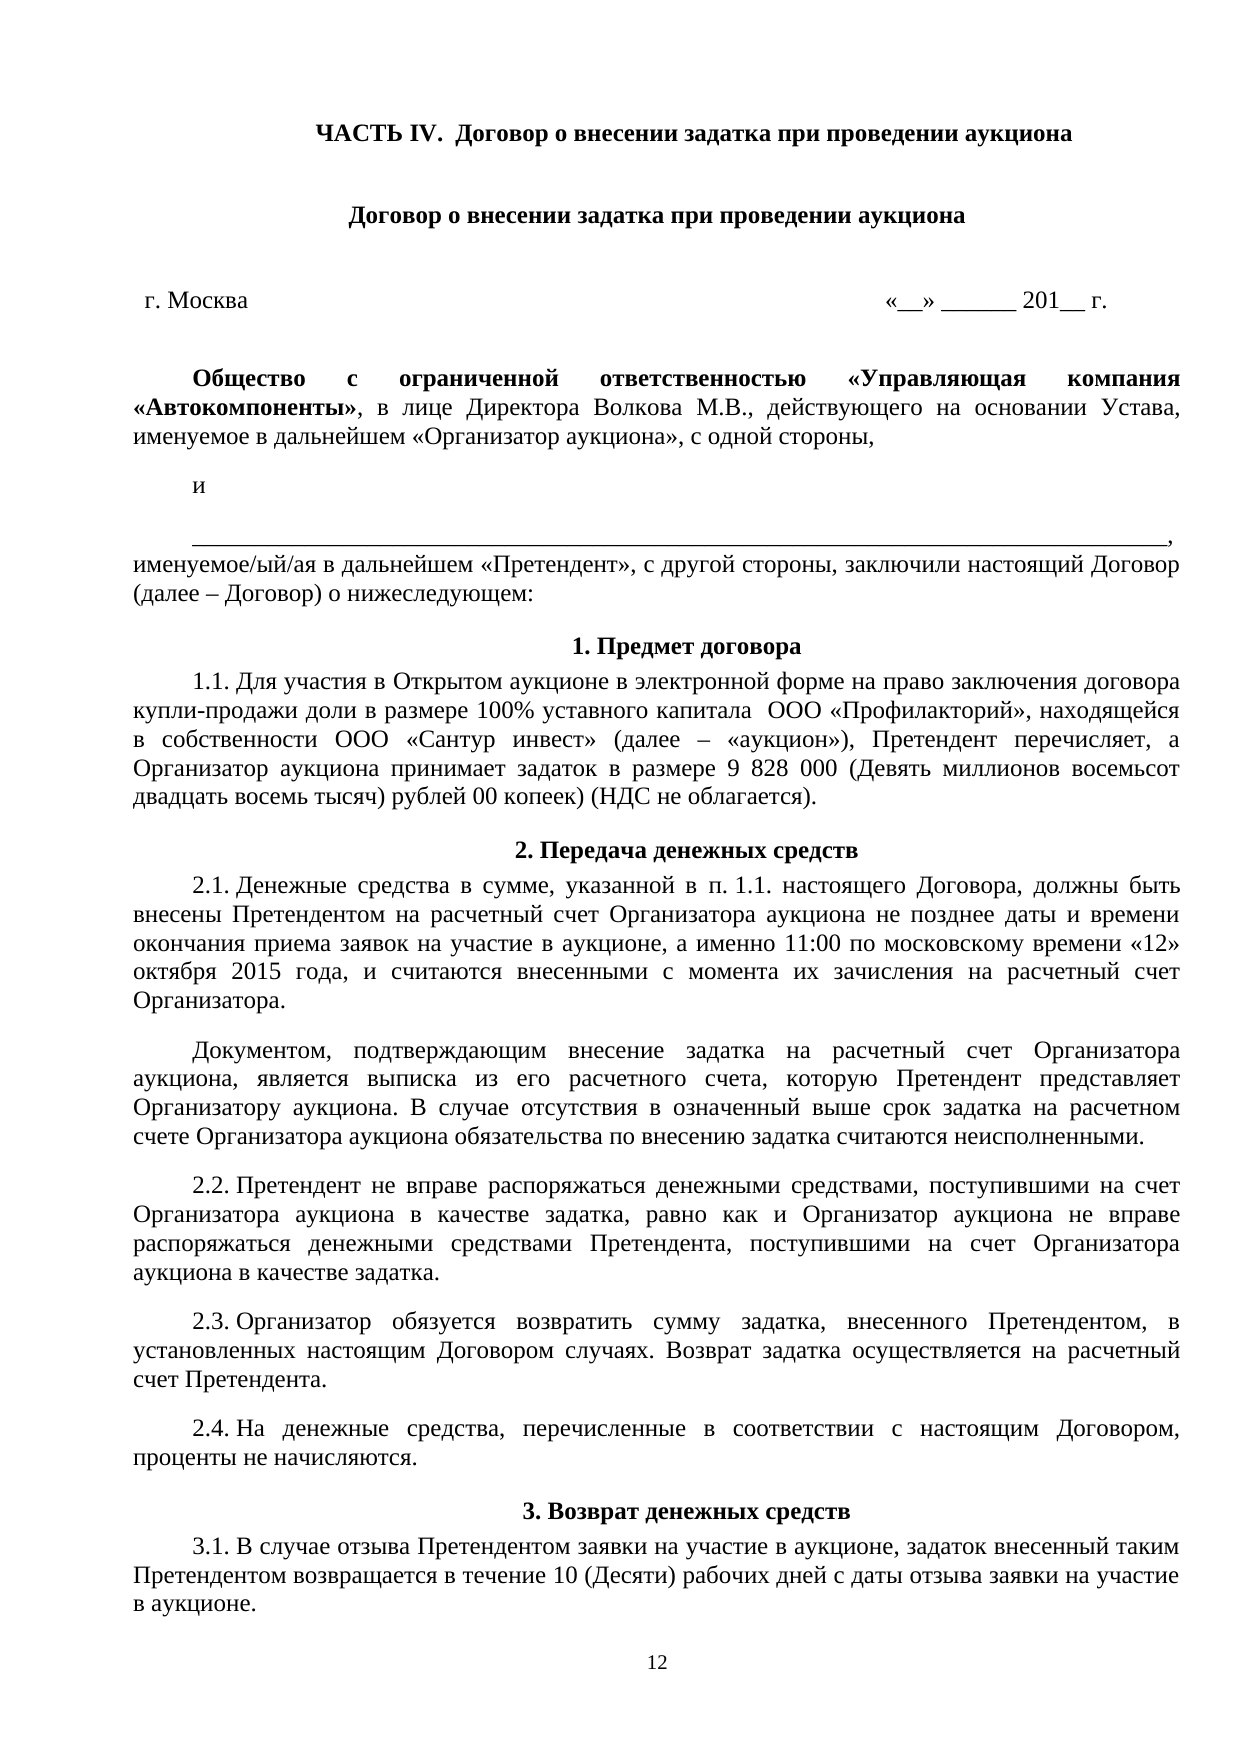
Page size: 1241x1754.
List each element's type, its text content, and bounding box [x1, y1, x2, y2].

text Общество с ограниченной ответственностью «Управляющая компания «Автокомпоненты», в лице Директора Волкова М.В., действующего на основании Устава, именуемое в дальнейшем «Организатор аукциона», с одной стороны, [133, 363, 1181, 450]
subtitle 1. Предмет договора [133, 631, 1181, 660]
text ЧАСТЬ IV. Договор о внесении задатка при проведении аукциона [133, 118, 1181, 147]
table_header «__» ______ 201__ г. [628, 285, 1119, 314]
text 1.1. Для участия в Открытом аукционе в электронной форме на право заключения договора купли-продажи доли в размере 100% уставного капитала ООО «Профилакторий», находящейся в собственности ООО «Сантур инвест» (далее – «аукцион»), Претендент перечисляет, а Организатор аукциона принимает задаток в размере 9 828 000 (Девять миллионов восемьсот двадцать восемь тысяч) рублей 00 копеек) (НДС не облагается). [133, 666, 1181, 810]
text 2.3. Организатор обязуется возвратить сумму задатка, внесенного Претендентом, в установленных настоящим Договором случаях. Возврат задатка осуществляется на расчетный счет Претендента. [133, 1306, 1181, 1393]
subtitle 3. Возврат денежных средств [133, 1496, 1181, 1525]
text и [133, 471, 1181, 499]
text Документом, подтверждающим внесение задатка на расчетный счет Организатора аукциона, является выписка из его расчетного счета, которую Претендент представляет Организатору аукциона. В случае отсутствия в означенный выше срок задатка на расчетном счете Организатора аукциона обязательства по внесению задатка считаются неисполненными. [133, 1035, 1181, 1150]
subtitle 2. Передача денежных средств [133, 835, 1181, 864]
text 2.4. На денежные средства, перечисленные в соответствии с настоящим Договором, проценты не начисляются. [133, 1413, 1181, 1471]
text 3.1. В случае отзыва Претендентом заявки на участие в аукционе, задаток внесенный таким Претендентом возвращается в течение 10 (Десяти) рабочих дней с даты отзыва заявки на участие в аукционе. [133, 1531, 1181, 1617]
text ______________________________________________________________________________, именуемое/ый/ая в дальнейшем «Претендент», с другой стороны, заключили настоящий Договор (далее – Договор) о нижеследующем: [133, 520, 1181, 606]
text 2.1. Денежные средства в сумме, указанной в п. 1.1. настоящего Договора, должны быть внесены Претендентом на расчетный счет Организатора аукциона не позднее даты и времени окончания приема заявок на участие в аукционе, а именно 11:00 по московскому времени «12» октября 2015 года, и считаются внесенными с момента их зачисления на расчетный счет Организатора. [133, 870, 1181, 1014]
table_header г. Москва [133, 285, 628, 314]
text 2.2. Претендент не вправе распоряжаться денежными средствами, поступившими на счет Организатора аукциона в качестве задатка, равно как и Организатор аукциона не вправе распоряжаться денежными средствами Претендента, поступившими на счет Организатора аукциона в качестве задатка. [133, 1171, 1181, 1286]
subtitle Договор о внесении задатка при проведении аукциона [133, 201, 1181, 229]
